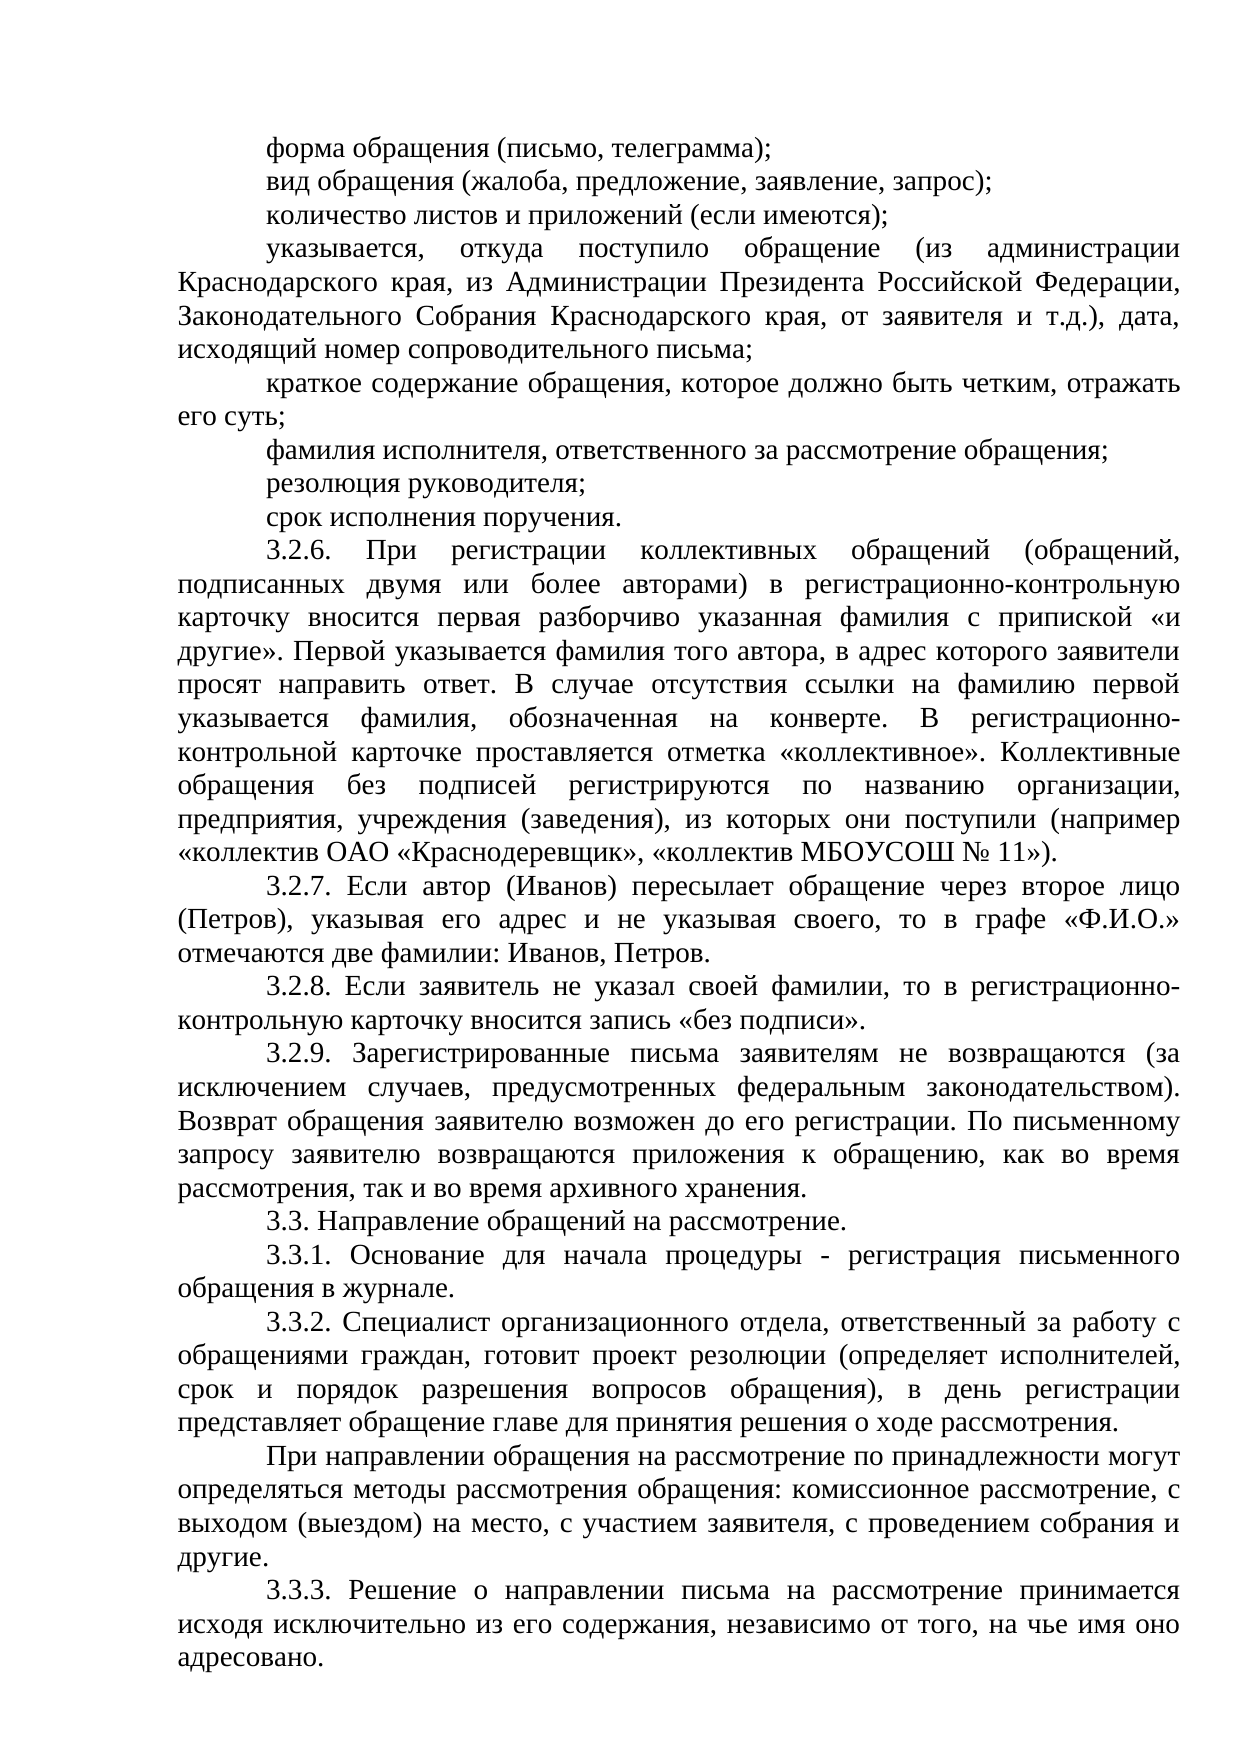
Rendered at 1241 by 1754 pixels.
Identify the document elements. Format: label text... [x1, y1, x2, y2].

text указывается, откуда поступило обращение (из администрации Краснодарского края, из Администрации Президента Российской Федерации, Законодательного Собрания Краснодарского края, от заявителя и т.д.), дата, исходящий номер сопроводительного письма; [177, 231, 1181, 365]
text резолюция руководителя; [177, 465, 1181, 499]
text При направлении обращения на рассмотрение по принадлежности могут определяться методы рассмотрения обращения: комиссионное рассмотрение, с выходом (выездом) на место, с участием заявителя, с проведением собрания и другие. [177, 1438, 1181, 1572]
text 3.3.2. Специалист организационного отдела, ответственный за работу с обращениями граждан, готовит проект резолюции (определяет исполнителей, срок и порядок разрешения вопросов обращения), в день регистрации представляет обращение главе для принятия решения о ходе рассмотрения. [177, 1304, 1181, 1438]
text 3.2.7. Если автор (Иванов) пересылает обращение через второе лицо (Петров), указывая его адрес и не указывая своего, то в графе «Ф.И.О.» отмечаются две фамилии: Иванов, Петров. [177, 868, 1181, 968]
text форма обращения (письмо, телеграмма); [177, 130, 1181, 163]
text 3.2.8. Если заявитель не указал своей фамилии, то в регистрационно-контрольную карточку вносится запись «без подписи». [177, 968, 1181, 1036]
text вид обращения (жалоба, предложение, заявление, запрос); [177, 163, 1181, 197]
text количество листов и приложений (если имеются); [177, 197, 1181, 231]
text краткое содержание обращения, которое должно быть четким, отражать его суть; [177, 365, 1181, 432]
text 3.3. Направление обращений на рассмотрение. [177, 1203, 1181, 1237]
text фамилия исполнителя, ответственного за рассмотрение обращения; [177, 432, 1181, 465]
text срок исполнения поручения. [177, 499, 1181, 532]
text 3.2.6. При регистрации коллективных обращений (обращений, подписанных двумя или более авторами) в регистрационно-контрольную карточку вносится первая разборчиво указанная фамилия с припиской «и другие». Первой указывается фамилия того автора, в адрес которого заявители просят направить ответ. В случае отсутствия ссылки на фамилию первой указывается фамилия, обозначенная на конверте. В регистрационно-контрольной карточке проставляется отметка «коллективное». Коллективные обращения без подписей регистрируются по названию организации, предприятия, учреждения (заведения), из которых они поступили (например «коллектив ОАО «Краснодеревщик», «коллектив МБОУСОШ № 11»). [177, 532, 1181, 868]
text 3.3.1. Основание для начала процедуры - регистрация письменного обращения в журнале. [177, 1237, 1181, 1304]
text 3.2.9. Зарегистрированные письма заявителям не возвращаются (за исключением случаев, предусмотренных федеральным законодательством). Возврат обращения заявителю возможен до его регистрации. По письменному запросу заявителю возвращаются приложения к обращению, как во время рассмотрения, так и во время архивного хранения. [177, 1036, 1181, 1203]
text 3.3.3. Решение о направлении письма на рассмотрение принимается исходя исключительно из его содержания, независимо от того, на чье имя оно адресовано. [177, 1572, 1181, 1673]
